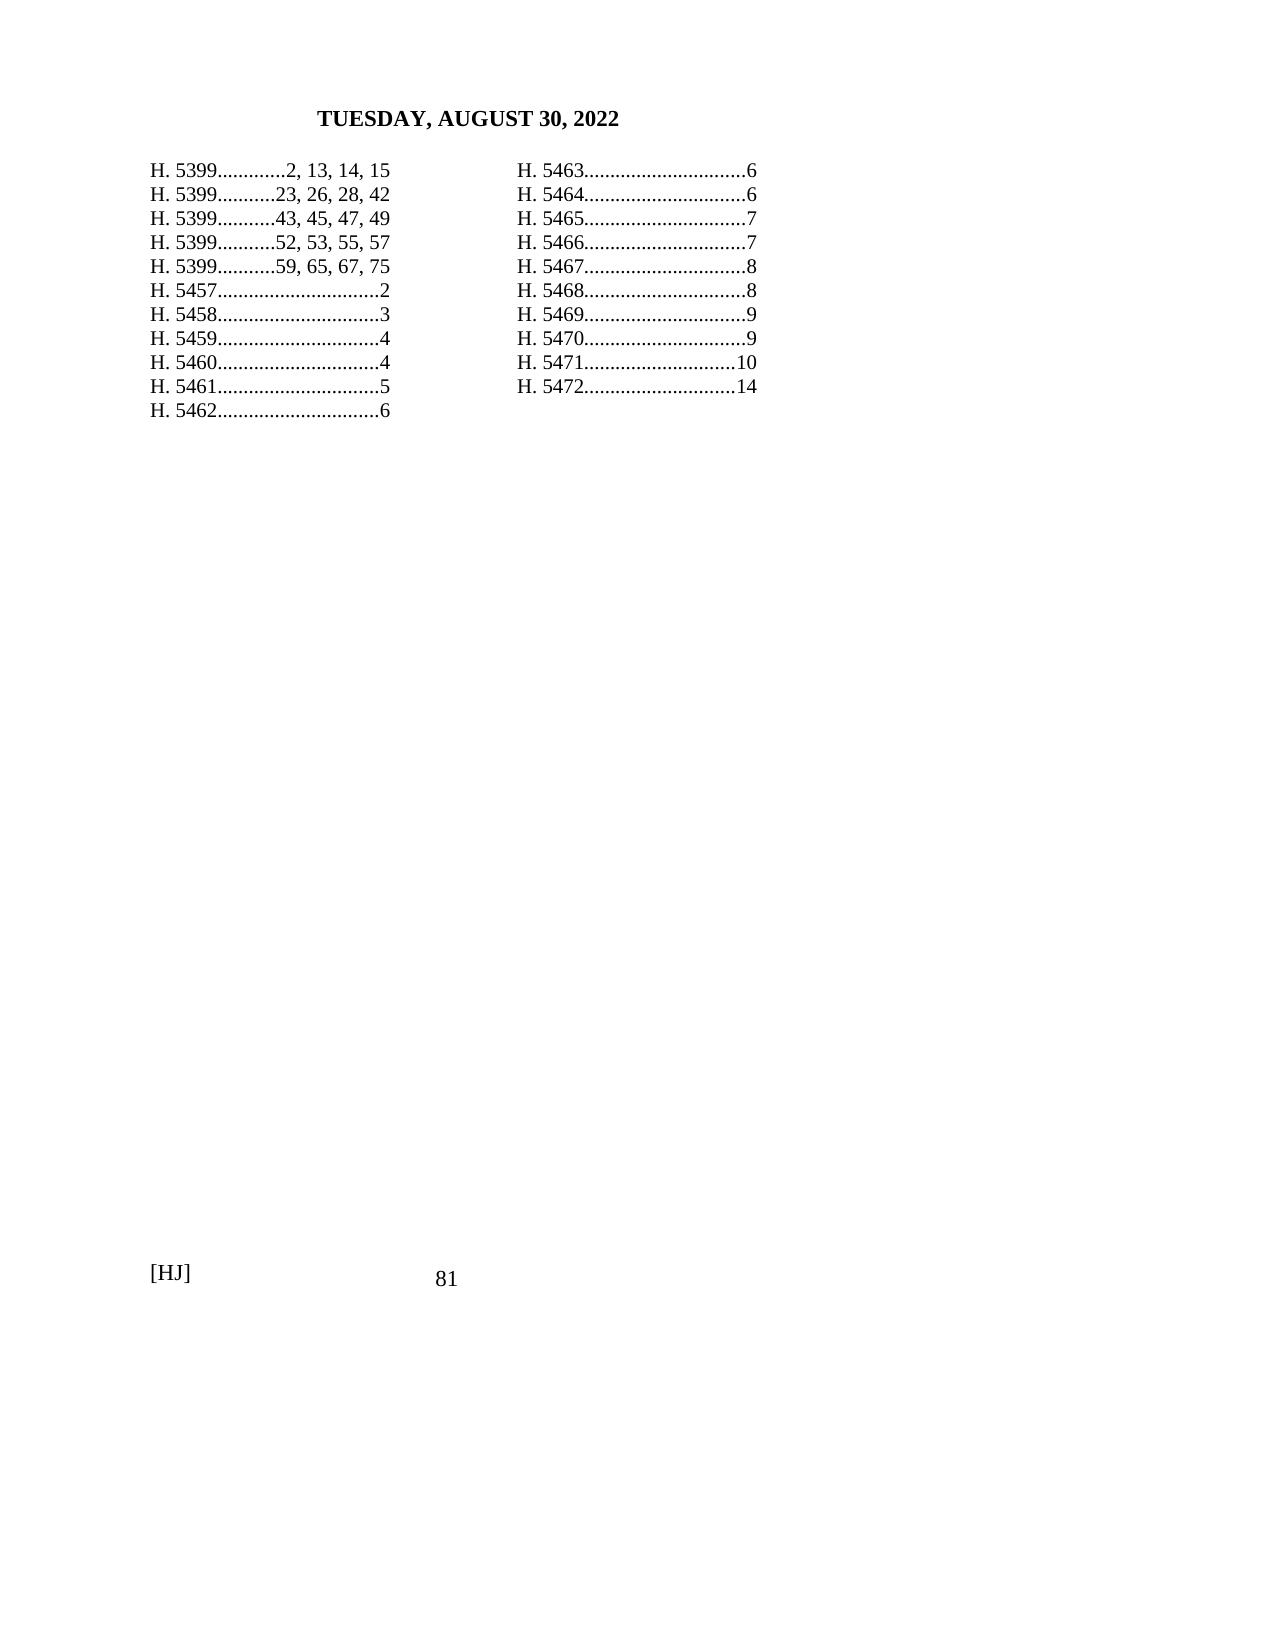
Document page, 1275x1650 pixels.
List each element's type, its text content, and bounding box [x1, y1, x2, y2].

text H. 5399 23, 26, 28, 42 [127, 182, 419, 206]
text H. 5466 7 [494, 230, 786, 254]
text H. 5459 4 [127, 326, 419, 350]
text H. 5463 6 [494, 158, 786, 182]
text H. 5399 43, 45, 47, 49 [127, 206, 419, 230]
text H. 5460 4 [127, 350, 419, 374]
text H. 5399 2, 13, 14, 15 [127, 158, 419, 182]
text H. 5461 5 [127, 374, 419, 398]
text H. 5472 14 [494, 374, 786, 398]
text H. 5399 52, 53, 55, 57 [127, 230, 419, 254]
text H. 5465 7 [494, 206, 786, 230]
text H. 5458 3 [127, 302, 419, 326]
text H. 5471 10 [494, 350, 786, 374]
text H. 5464 6 [494, 182, 786, 206]
text H. 5469 9 [494, 302, 786, 326]
text H. 5470 9 [494, 326, 786, 350]
text H. 5399 59, 65, 67, 75 [127, 254, 419, 278]
text H. 5467 8 [494, 254, 786, 278]
text H. 5457 2 [127, 278, 419, 302]
text H. 5462 6 [127, 398, 419, 422]
text H. 5468 8 [494, 278, 786, 302]
